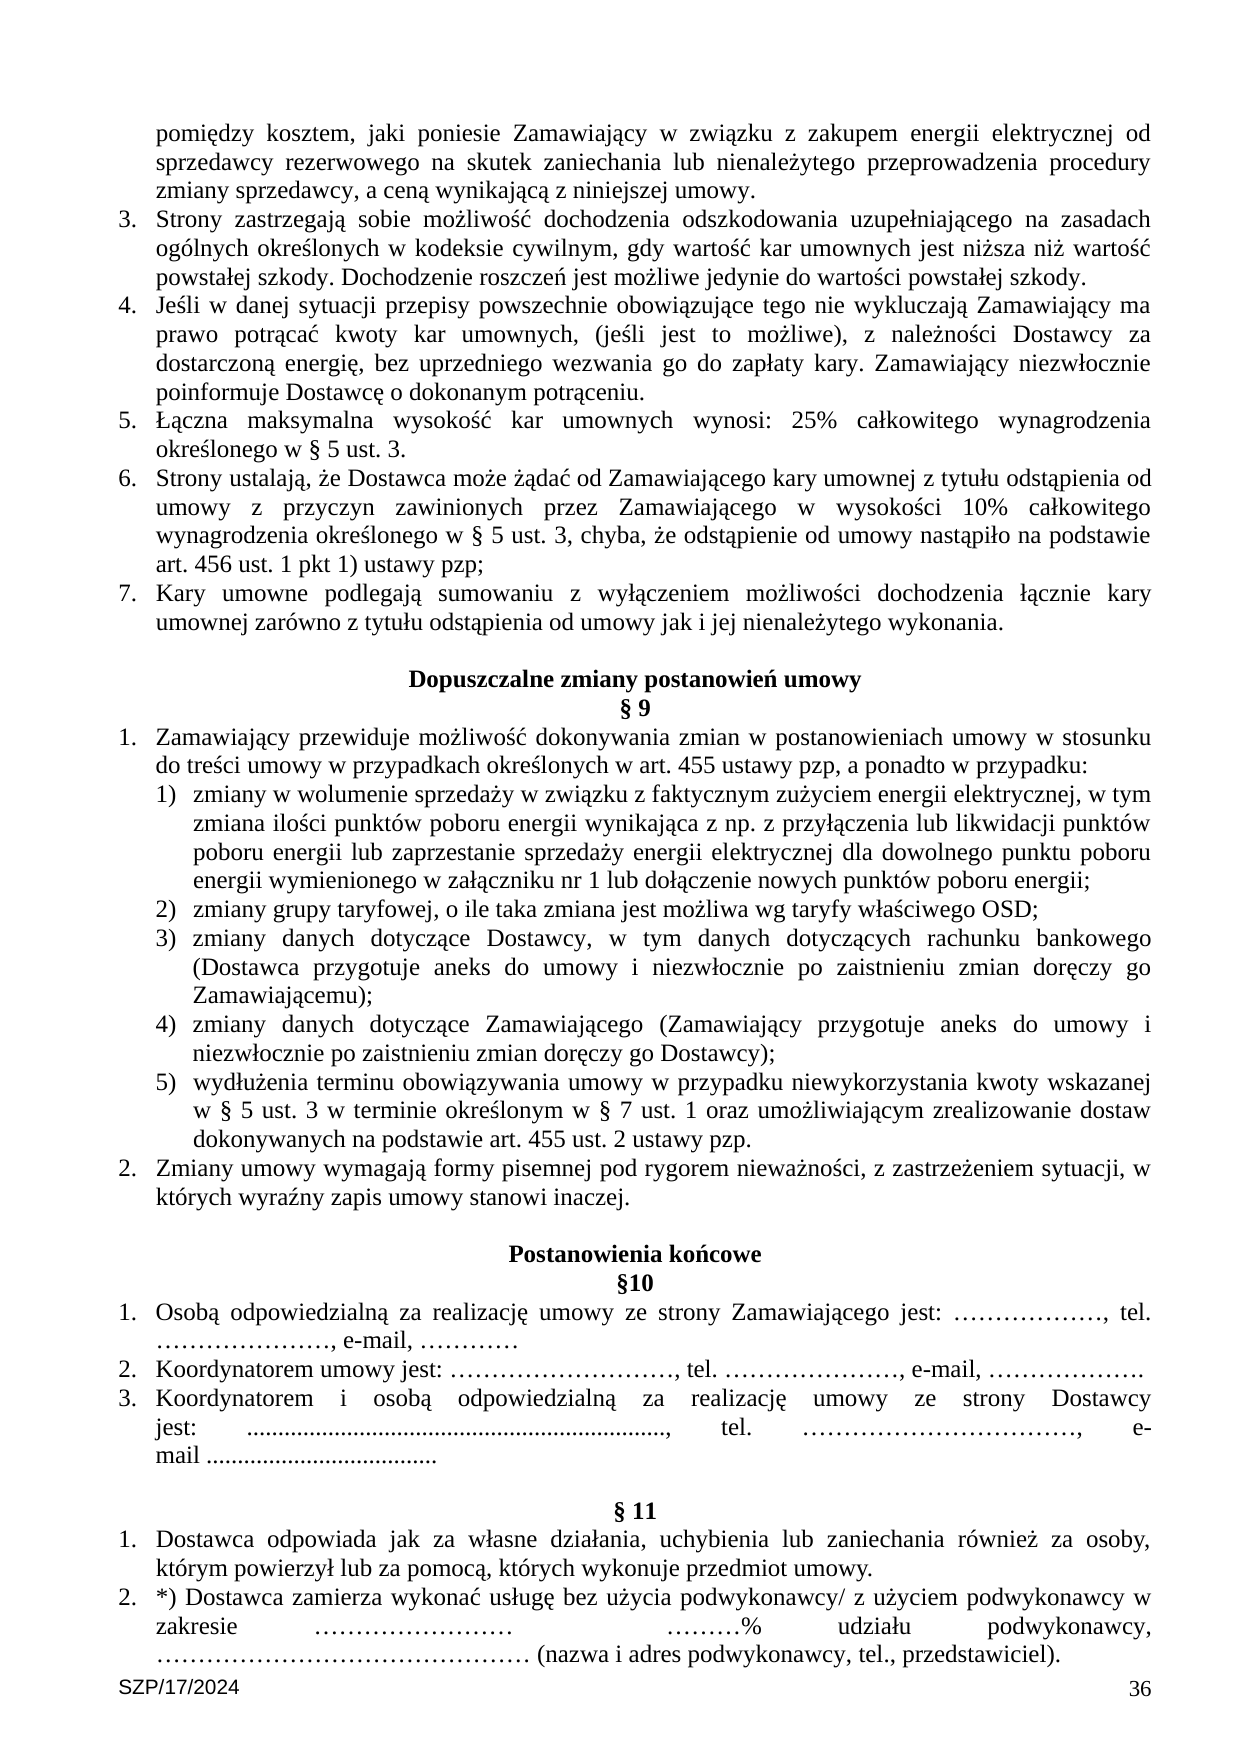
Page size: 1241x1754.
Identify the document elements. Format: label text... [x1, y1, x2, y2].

list zmiany danych dotyczące Zamawiającego (Zamawiający przygotuje aneks do umowy i niezwłocznie po zaistnieniu zmian doręczy go Dostawcy); [155, 1009, 1152, 1067]
list zmiany grupy taryfowej, o ile taka zmiana jest możliwa wg taryfy właściwego OSD; [155, 894, 1152, 923]
list Strony ustalają, że Dostawca może żądać od Zamawiającego kary umownej z tytułu odstąpienia od umowy z przyczyn zawinionych przez Zamawiającego w wysokości 10% całkowitego wynagrodzenia określonego w § 5 ust. 3, chyba, że odstąpienie od umowy nastąpiło na podstawie art. 456 ust. 1 pkt 1) ustawy pzp; [118, 463, 1152, 578]
list Zmiany umowy wymagają formy pisemnej pod rygorem nieważności, z zastrzeżeniem sytuacji, w których wyraźny zapis umowy stanowi inaczej. [118, 1153, 1152, 1211]
text Dopuszczalne zmiany postanowień umowy [118, 664, 1152, 693]
text Postanowienia końcowe [118, 1239, 1152, 1268]
list wydłużenia terminu obowiązywania umowy w przypadku niewykorzystania kwoty wskazanej w § 5 ust. 3 w terminie określonym w § 7 ust. 1 oraz umożliwiającym zrealizowanie dostaw dokonywanych na podstawie art. 455 ust. 2 ustawy pzp. [155, 1067, 1152, 1153]
text §10 [118, 1268, 1152, 1297]
list Zamawiający przewiduje możliwość dokonywania zmian w postanowieniach umowy w stosunku do treści umowy w przypadkach określonych w art. 455 ustawy pzp, a ponadto w przypadku: [118, 722, 1152, 779]
list Osobą odpowiedzialną za realizację umowy ze strony Zamawiającego jest: ………………, tel. …………………, e-mail, ………… [118, 1297, 1152, 1354]
list Kary umowne podlegają sumowaniu z wyłączeniem możliwości dochodzenia łącznie kary umownej zarówno z tytułu odstąpienia od umowy jak i jej nienależytego wykonania. [118, 578, 1152, 636]
list zmiany danych dotyczące Dostawcy, w tym danych dotyczących rachunku bankowego (Dostawca przygotuje aneks do umowy i niezwłocznie po zaistnieniu zmian doręczy go Zamawiającemu); [155, 923, 1152, 1009]
list Łączna maksymalna wysokość kar umownych wynosi: 25% całkowitego wynagrodzenia określonego w § 5 ust. 3. [118, 406, 1152, 463]
list Dostawca odpowiada jak za własne działania, uchybienia lub zaniechania również za osoby, którym powierzył lub za pomocą, których wykonuje przedmiot umowy. [118, 1524, 1152, 1582]
list Strony zastrzegają sobie możliwość dochodzenia odszkodowania uzupełniającego na zasadach ogólnych określonych w kodeksie cywilnym, gdy wartość kar umownych jest niższa niż wartość powstałej szkody. Dochodzenie roszczeń jest możliwe jedynie do wartości powstałej szkody. [118, 204, 1152, 291]
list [118, 118, 1152, 204]
list Koordynatorem i osobą odpowiedzialną za realizację umowy ze strony Dostawcy jest: ..................................................................., tel. ……………………………, e-mail ..................................... [118, 1383, 1152, 1469]
list Jeśli w danej sytuacji przepisy powszechnie obowiązujące tego nie wykluczają Zamawiający ma prawo potrącać kwoty kar umownych, (jeśli jest to możliwe), z należności Dostawcy za dostarczoną energię, bez uprzedniego wezwania go do zapłaty kary. Zamawiający niezwłocznie poinformuje Dostawcę o dokonanym potrąceniu. [118, 291, 1152, 406]
text § 9 [118, 693, 1152, 722]
list Koordynatorem umowy jest: ………………………, tel. …………………, e-mail, ………………. [118, 1354, 1152, 1383]
text § 11 [118, 1496, 1152, 1524]
list *) Dostawca zamierza wykonać usługę bez użycia podwykonawcy/ z użyciem podwykonawcy w zakresie …………………… ………% udziału podwykonawcy, ……………………………………… (nazwa i adres podwykonawcy, tel., przedstawiciel). [118, 1582, 1152, 1668]
list zmiany w wolumenie sprzedaży w związku z faktycznym zużyciem energii elektrycznej, w tym zmiana ilości punktów poboru energii wynikająca z np. z przyłączenia lub likwidacji punktów poboru energii lub zaprzestanie sprzedaży energii elektrycznej dla dowolnego punktu poboru energii wymienionego w załączniku nr 1 lub dołączenie nowych punktów poboru energii; [155, 779, 1152, 894]
